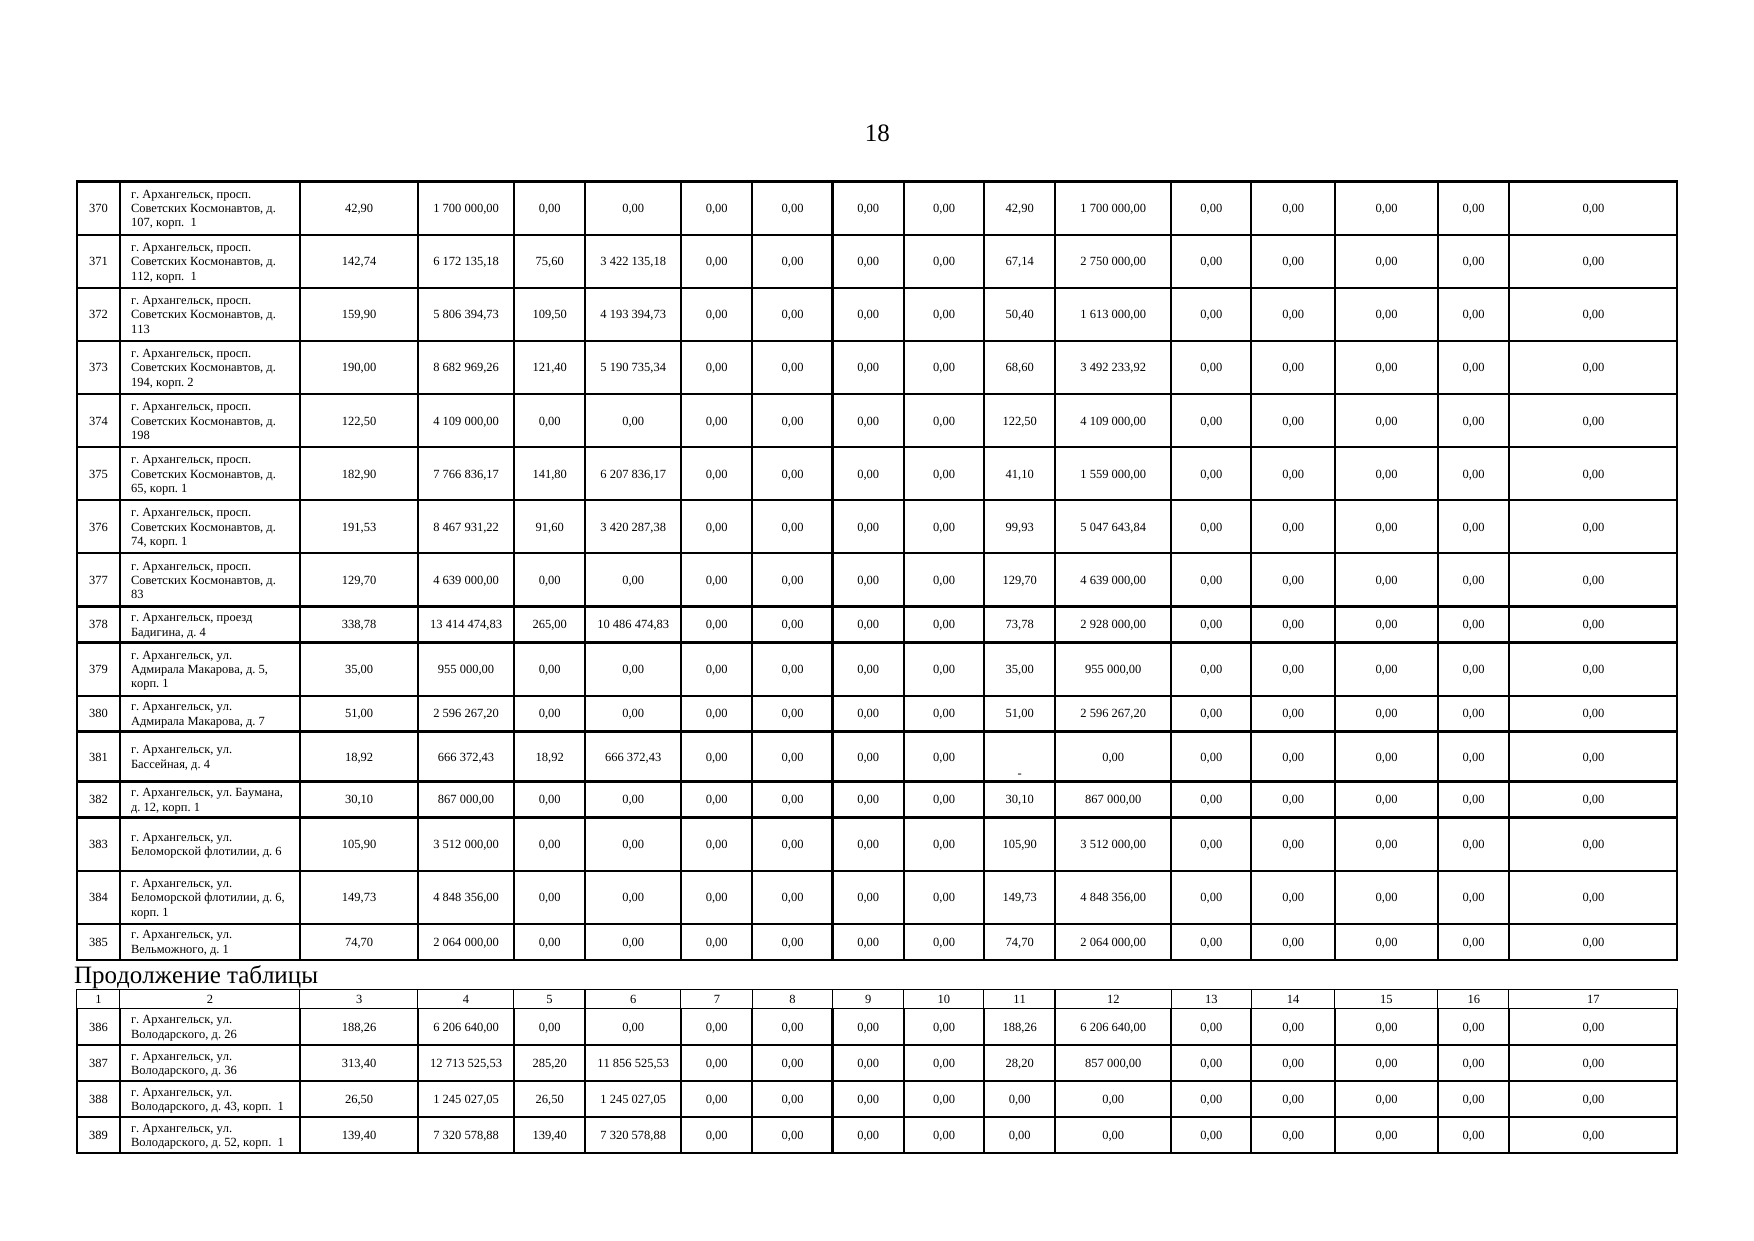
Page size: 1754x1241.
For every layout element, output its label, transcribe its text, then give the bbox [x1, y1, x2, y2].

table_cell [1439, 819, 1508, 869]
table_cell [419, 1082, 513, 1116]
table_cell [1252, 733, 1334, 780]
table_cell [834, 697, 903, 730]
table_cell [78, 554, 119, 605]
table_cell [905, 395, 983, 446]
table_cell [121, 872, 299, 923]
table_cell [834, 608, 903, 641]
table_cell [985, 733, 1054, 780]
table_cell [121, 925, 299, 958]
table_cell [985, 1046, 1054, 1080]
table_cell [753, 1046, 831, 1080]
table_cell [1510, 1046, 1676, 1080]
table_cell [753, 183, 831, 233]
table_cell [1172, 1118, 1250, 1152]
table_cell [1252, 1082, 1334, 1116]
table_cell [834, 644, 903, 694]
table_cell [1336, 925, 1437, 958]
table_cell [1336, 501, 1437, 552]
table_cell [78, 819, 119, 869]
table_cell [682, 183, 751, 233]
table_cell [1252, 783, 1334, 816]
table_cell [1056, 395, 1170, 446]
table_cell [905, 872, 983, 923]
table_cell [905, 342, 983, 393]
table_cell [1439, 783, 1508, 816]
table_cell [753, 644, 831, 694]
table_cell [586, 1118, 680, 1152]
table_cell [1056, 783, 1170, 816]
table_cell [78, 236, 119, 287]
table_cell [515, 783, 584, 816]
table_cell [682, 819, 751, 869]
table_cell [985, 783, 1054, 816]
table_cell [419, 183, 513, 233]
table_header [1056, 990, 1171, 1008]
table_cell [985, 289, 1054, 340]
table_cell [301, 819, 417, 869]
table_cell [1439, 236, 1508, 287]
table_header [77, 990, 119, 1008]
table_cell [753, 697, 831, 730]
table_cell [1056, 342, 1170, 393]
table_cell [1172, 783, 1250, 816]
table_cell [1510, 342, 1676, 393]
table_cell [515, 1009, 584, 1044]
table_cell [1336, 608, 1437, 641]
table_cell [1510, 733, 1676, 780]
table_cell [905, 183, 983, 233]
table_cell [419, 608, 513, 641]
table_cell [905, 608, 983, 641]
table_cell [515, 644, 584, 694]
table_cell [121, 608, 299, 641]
text Продолжение таблицы [59, 961, 1695, 989]
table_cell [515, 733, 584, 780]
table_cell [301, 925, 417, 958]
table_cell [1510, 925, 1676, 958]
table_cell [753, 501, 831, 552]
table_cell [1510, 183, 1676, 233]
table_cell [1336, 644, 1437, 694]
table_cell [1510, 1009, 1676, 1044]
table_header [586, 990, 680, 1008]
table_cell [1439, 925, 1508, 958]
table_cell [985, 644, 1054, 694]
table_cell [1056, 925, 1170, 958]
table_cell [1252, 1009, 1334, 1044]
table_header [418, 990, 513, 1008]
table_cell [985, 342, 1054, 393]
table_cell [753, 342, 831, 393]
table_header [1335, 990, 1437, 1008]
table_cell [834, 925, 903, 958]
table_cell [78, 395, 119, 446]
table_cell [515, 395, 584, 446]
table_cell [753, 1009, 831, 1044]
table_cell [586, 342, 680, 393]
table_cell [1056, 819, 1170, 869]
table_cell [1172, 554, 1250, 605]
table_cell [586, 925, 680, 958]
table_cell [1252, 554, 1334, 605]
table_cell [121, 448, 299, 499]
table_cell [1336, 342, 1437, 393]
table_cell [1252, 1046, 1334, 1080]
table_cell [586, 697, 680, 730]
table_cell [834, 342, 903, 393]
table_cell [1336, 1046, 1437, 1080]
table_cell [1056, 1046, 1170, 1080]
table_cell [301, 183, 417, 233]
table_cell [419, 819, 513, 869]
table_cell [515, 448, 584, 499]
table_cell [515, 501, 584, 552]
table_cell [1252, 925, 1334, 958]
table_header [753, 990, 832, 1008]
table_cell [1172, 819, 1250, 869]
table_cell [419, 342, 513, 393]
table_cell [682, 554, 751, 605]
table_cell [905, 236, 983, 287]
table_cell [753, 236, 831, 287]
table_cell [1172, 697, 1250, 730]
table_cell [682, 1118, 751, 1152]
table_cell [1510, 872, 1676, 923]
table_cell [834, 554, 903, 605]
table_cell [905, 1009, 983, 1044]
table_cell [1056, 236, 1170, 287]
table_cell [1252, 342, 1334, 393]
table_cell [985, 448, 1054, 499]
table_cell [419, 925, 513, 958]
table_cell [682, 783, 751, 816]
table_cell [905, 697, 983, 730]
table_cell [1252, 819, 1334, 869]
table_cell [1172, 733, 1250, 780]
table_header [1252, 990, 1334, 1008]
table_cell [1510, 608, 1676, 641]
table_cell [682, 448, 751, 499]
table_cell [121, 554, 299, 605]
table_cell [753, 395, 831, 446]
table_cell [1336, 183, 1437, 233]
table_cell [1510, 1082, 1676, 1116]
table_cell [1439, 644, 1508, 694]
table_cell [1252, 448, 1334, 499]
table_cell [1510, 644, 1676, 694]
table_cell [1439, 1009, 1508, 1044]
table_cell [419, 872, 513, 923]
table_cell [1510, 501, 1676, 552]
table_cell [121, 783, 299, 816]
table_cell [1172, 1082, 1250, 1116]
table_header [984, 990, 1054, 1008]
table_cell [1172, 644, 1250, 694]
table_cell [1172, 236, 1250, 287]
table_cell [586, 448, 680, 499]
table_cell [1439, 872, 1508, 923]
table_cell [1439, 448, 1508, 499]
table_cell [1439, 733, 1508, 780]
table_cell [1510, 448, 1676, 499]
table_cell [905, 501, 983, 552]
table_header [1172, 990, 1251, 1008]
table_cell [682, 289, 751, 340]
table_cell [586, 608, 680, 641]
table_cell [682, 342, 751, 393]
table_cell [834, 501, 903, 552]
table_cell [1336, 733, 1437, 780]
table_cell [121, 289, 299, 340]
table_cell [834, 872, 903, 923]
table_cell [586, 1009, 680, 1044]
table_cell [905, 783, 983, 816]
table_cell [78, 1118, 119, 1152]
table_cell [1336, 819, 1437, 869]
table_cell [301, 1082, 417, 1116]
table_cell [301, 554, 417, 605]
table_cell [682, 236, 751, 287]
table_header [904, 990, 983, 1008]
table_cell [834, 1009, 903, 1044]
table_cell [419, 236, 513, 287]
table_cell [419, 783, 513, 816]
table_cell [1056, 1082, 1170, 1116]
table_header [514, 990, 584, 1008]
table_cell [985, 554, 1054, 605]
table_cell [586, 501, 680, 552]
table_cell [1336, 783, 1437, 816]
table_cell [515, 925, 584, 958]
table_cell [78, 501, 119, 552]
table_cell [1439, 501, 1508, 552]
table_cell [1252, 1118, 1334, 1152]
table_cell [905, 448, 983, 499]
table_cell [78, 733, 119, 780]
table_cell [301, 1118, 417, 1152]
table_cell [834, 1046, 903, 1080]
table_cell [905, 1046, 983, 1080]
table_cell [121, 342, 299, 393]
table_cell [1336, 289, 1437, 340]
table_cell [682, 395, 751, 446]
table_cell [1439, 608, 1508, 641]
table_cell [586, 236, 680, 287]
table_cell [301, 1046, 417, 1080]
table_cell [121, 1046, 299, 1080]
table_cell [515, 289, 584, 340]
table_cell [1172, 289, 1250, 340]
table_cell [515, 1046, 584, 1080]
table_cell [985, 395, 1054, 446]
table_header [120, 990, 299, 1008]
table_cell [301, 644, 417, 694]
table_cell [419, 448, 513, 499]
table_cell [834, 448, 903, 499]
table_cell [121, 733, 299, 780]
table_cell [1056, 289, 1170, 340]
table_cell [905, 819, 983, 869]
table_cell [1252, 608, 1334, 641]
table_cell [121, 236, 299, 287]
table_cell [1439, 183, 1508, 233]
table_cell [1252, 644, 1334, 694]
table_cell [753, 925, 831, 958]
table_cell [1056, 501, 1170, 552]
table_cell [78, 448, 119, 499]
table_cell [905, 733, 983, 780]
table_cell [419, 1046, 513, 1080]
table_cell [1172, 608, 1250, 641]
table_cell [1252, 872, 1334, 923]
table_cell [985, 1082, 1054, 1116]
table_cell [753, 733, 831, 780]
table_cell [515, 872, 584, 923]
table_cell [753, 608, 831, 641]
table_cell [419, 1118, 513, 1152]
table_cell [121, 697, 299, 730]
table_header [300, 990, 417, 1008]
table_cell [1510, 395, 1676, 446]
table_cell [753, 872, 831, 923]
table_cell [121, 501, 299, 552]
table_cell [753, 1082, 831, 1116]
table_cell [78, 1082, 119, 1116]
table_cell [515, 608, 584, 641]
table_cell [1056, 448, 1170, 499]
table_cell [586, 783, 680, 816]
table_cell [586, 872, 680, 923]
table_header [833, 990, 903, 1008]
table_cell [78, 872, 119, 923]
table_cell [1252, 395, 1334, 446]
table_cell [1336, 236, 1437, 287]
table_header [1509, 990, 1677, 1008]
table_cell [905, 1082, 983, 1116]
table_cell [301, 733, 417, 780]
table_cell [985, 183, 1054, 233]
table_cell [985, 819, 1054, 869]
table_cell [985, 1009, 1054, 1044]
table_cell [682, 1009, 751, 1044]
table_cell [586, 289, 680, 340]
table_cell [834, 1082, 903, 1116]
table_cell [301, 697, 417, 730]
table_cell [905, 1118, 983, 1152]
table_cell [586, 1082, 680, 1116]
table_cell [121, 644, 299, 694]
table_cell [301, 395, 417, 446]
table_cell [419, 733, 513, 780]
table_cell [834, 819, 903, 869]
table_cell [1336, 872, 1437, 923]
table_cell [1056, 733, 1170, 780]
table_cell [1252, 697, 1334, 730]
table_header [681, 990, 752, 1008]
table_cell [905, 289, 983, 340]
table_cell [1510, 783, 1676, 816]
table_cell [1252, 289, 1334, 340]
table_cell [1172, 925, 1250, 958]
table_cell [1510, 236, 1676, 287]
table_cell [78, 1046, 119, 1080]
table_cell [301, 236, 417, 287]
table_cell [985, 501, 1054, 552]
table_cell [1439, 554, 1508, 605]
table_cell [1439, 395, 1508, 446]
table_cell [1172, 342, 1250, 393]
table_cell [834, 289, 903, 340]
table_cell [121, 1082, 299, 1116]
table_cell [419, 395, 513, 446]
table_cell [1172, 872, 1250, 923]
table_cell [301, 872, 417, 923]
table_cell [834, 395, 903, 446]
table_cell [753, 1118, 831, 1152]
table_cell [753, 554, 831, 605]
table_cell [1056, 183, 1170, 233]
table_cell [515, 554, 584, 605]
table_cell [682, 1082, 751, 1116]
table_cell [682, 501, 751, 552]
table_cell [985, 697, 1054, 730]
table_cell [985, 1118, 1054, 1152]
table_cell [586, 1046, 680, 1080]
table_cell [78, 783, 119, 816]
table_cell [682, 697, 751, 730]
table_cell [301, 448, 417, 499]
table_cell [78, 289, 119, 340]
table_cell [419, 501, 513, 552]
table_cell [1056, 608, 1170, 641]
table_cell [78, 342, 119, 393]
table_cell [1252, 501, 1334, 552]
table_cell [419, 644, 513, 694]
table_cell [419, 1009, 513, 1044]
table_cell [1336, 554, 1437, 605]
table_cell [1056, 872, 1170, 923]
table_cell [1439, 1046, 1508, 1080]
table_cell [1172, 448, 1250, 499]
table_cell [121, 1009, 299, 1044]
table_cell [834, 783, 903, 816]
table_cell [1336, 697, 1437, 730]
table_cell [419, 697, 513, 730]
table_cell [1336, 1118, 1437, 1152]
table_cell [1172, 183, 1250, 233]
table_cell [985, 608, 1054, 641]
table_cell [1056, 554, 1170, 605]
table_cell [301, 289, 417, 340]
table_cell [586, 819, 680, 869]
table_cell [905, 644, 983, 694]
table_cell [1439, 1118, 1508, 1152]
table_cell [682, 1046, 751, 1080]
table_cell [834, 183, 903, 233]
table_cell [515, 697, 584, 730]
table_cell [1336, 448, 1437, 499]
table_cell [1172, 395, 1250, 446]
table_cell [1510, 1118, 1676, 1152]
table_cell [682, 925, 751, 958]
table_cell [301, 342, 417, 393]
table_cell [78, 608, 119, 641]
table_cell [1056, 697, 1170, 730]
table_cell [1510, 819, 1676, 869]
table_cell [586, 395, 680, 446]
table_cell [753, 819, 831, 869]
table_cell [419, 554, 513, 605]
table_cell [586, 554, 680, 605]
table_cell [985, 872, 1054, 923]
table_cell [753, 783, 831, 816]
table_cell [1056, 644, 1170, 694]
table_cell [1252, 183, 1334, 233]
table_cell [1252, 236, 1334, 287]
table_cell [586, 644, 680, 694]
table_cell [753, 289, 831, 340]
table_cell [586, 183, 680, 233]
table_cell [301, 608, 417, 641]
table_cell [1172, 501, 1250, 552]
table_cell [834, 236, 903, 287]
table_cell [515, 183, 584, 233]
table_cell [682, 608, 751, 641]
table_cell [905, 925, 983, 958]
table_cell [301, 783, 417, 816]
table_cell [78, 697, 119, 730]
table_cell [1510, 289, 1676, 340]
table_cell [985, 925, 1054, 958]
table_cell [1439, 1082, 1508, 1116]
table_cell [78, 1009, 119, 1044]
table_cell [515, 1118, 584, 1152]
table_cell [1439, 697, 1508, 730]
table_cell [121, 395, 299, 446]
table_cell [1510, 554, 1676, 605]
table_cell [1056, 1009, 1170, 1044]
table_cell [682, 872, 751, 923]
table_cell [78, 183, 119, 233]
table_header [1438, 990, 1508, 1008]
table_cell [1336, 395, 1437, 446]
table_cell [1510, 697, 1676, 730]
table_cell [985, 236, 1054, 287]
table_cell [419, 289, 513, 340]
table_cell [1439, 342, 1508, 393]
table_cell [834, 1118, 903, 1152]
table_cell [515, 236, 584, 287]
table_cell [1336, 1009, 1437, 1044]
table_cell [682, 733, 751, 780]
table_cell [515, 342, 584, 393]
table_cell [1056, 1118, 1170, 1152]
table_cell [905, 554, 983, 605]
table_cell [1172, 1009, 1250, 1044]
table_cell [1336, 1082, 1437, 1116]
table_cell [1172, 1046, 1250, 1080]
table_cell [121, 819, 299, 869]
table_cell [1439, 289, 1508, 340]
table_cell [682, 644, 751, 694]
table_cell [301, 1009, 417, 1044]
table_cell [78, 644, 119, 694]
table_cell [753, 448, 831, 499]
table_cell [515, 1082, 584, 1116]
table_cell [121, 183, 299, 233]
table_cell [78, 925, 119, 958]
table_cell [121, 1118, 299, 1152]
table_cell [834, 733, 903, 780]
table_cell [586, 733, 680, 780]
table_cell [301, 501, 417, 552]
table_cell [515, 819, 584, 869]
